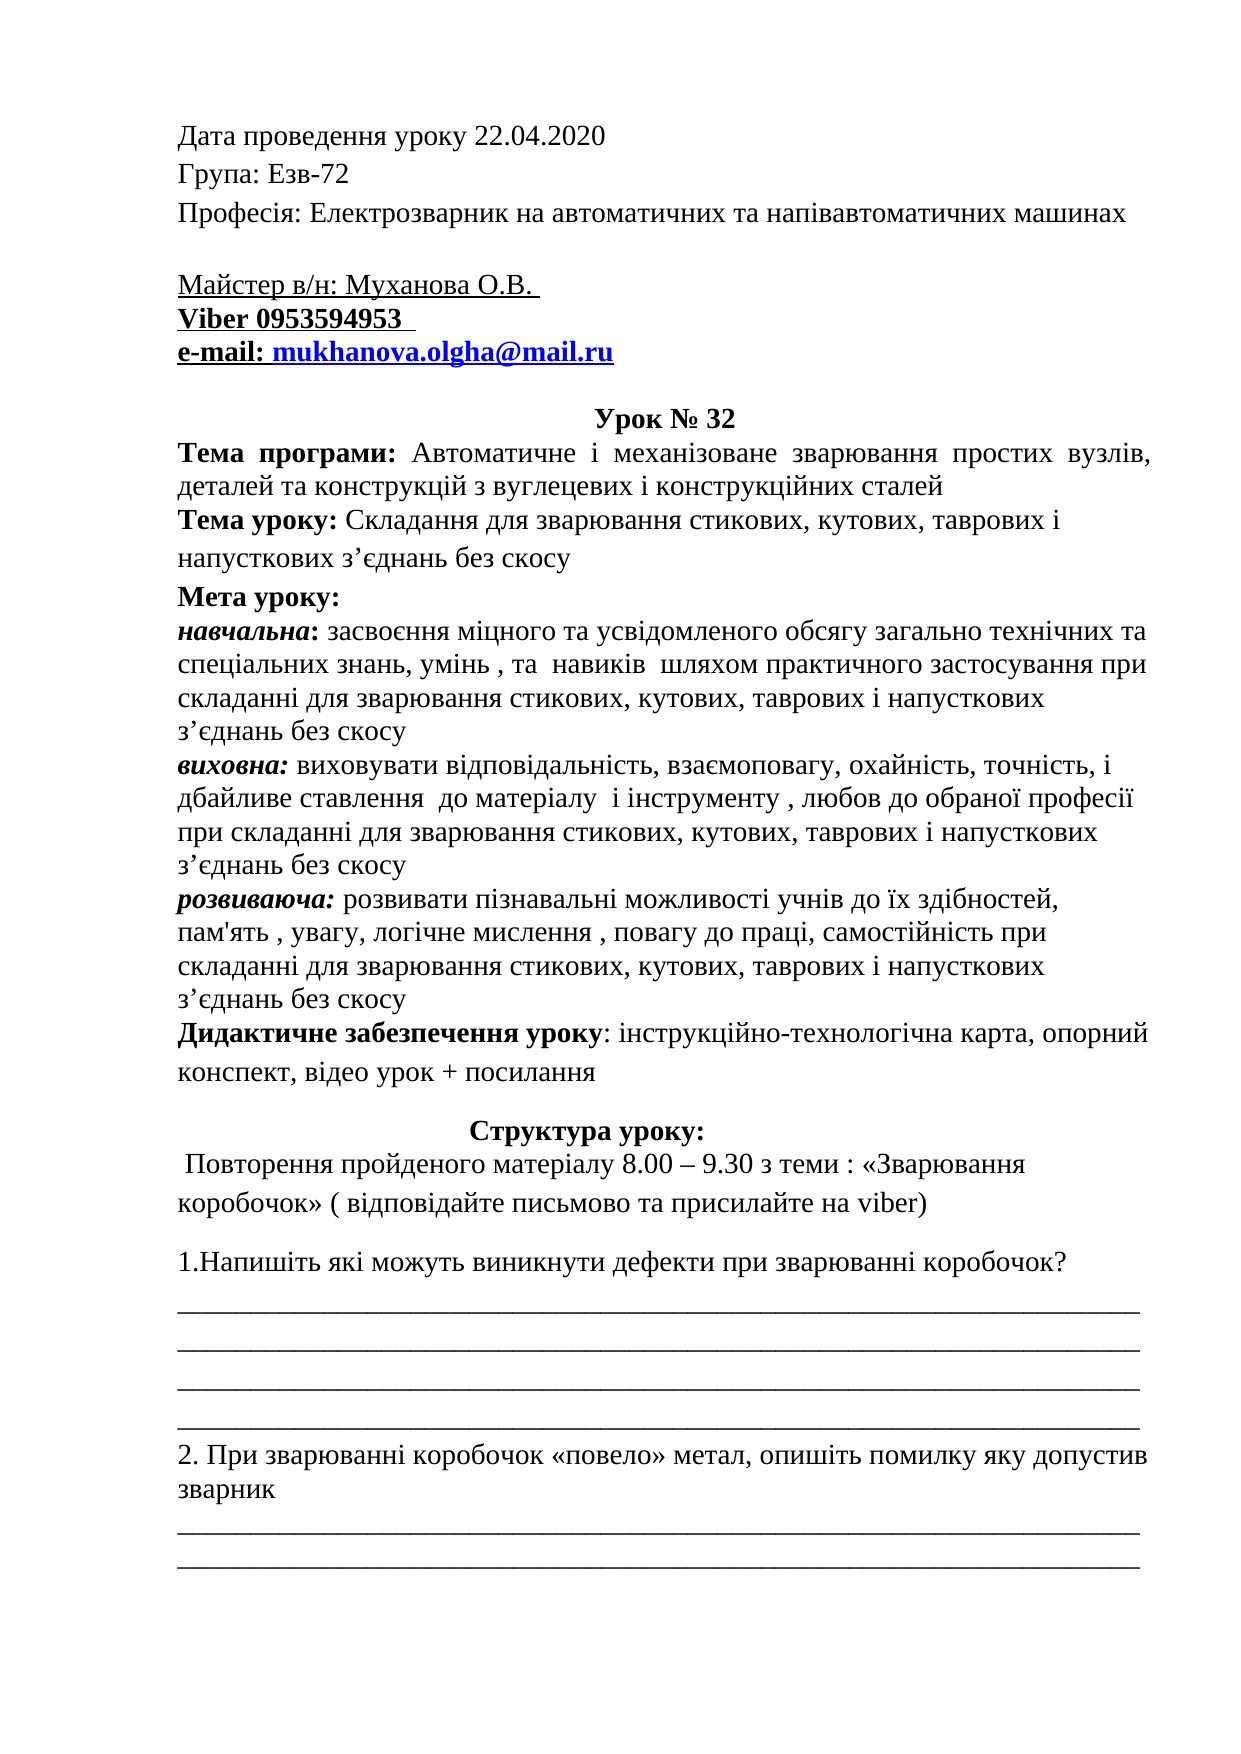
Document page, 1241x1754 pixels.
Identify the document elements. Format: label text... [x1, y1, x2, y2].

text розвиваюча: розвивати пізнавальні можливості учнів до їх здібностей, пам'ять , увагу, логічне мислення , повагу до праці, самостійність при складанні для зварювання стикових, кутових, таврових і напусткових з’єднань без скосу [177, 881, 1152, 1015]
text Повторення пройденого матеріалу 8.00 – 9.30 з теми : «Зварювання коробочок» ( відповідайте письмово та присилайте на viber) [177, 1147, 1152, 1219]
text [177, 1437, 1152, 1571]
text 1.Напишіть які можуть виникнути дефекти при зварюванні коробочок? [177, 1244, 1152, 1278]
text Група: Езв-72 [177, 157, 1152, 190]
text Тема програми: Автоматичне і механізоване зварювання простих вузлів, деталей та конструкцій з вуглецевих і конструкційних сталей [177, 435, 1152, 502]
text Структура уроку: [177, 1113, 1152, 1147]
text Дидактичне забезпечення уроку: інструкційно-технологічна карта, опорний конспект, відео урок + посилання [177, 1015, 1152, 1087]
text Viber 0953594953 [177, 301, 1152, 334]
text ________________________________________________________________________________________________________________________________________________________________________________________________________________________________________________________________________ [177, 1283, 1152, 1432]
text Мета уроку: навчальна: засвоєння міцного та усвідомленого обсягу загально технічних та спеціальних знань, умінь , та навиків шляхом практичного застосування при складанні для зварювання стикових, кутових, таврових і напусткових з’єднань без скосу виховна: виховувати відповідальність, взаємоповагу, охайність, точність, і дбайливе ставлення до матеріалу і інструменту , любов до обраної професії при складанні для зварювання стикових, кутових, таврових і напусткових з’єднань без скосу [177, 579, 1152, 881]
text Майстер в/н: Муханова О.В. [177, 267, 1152, 301]
text Урок № 32 [177, 401, 1152, 435]
text Дата проведення уроку 22.04.2020 [177, 118, 1152, 152]
text Професія: Електрозварник на автоматичних та напівавтоматичних машинах [177, 195, 1152, 229]
text Тема уроку: Складання для зварювання стикових, кутових, таврових і напусткових з’єднань без скосу [177, 502, 1152, 574]
text е-mail: mukhanova.olgha@mail.ru [177, 334, 1152, 368]
